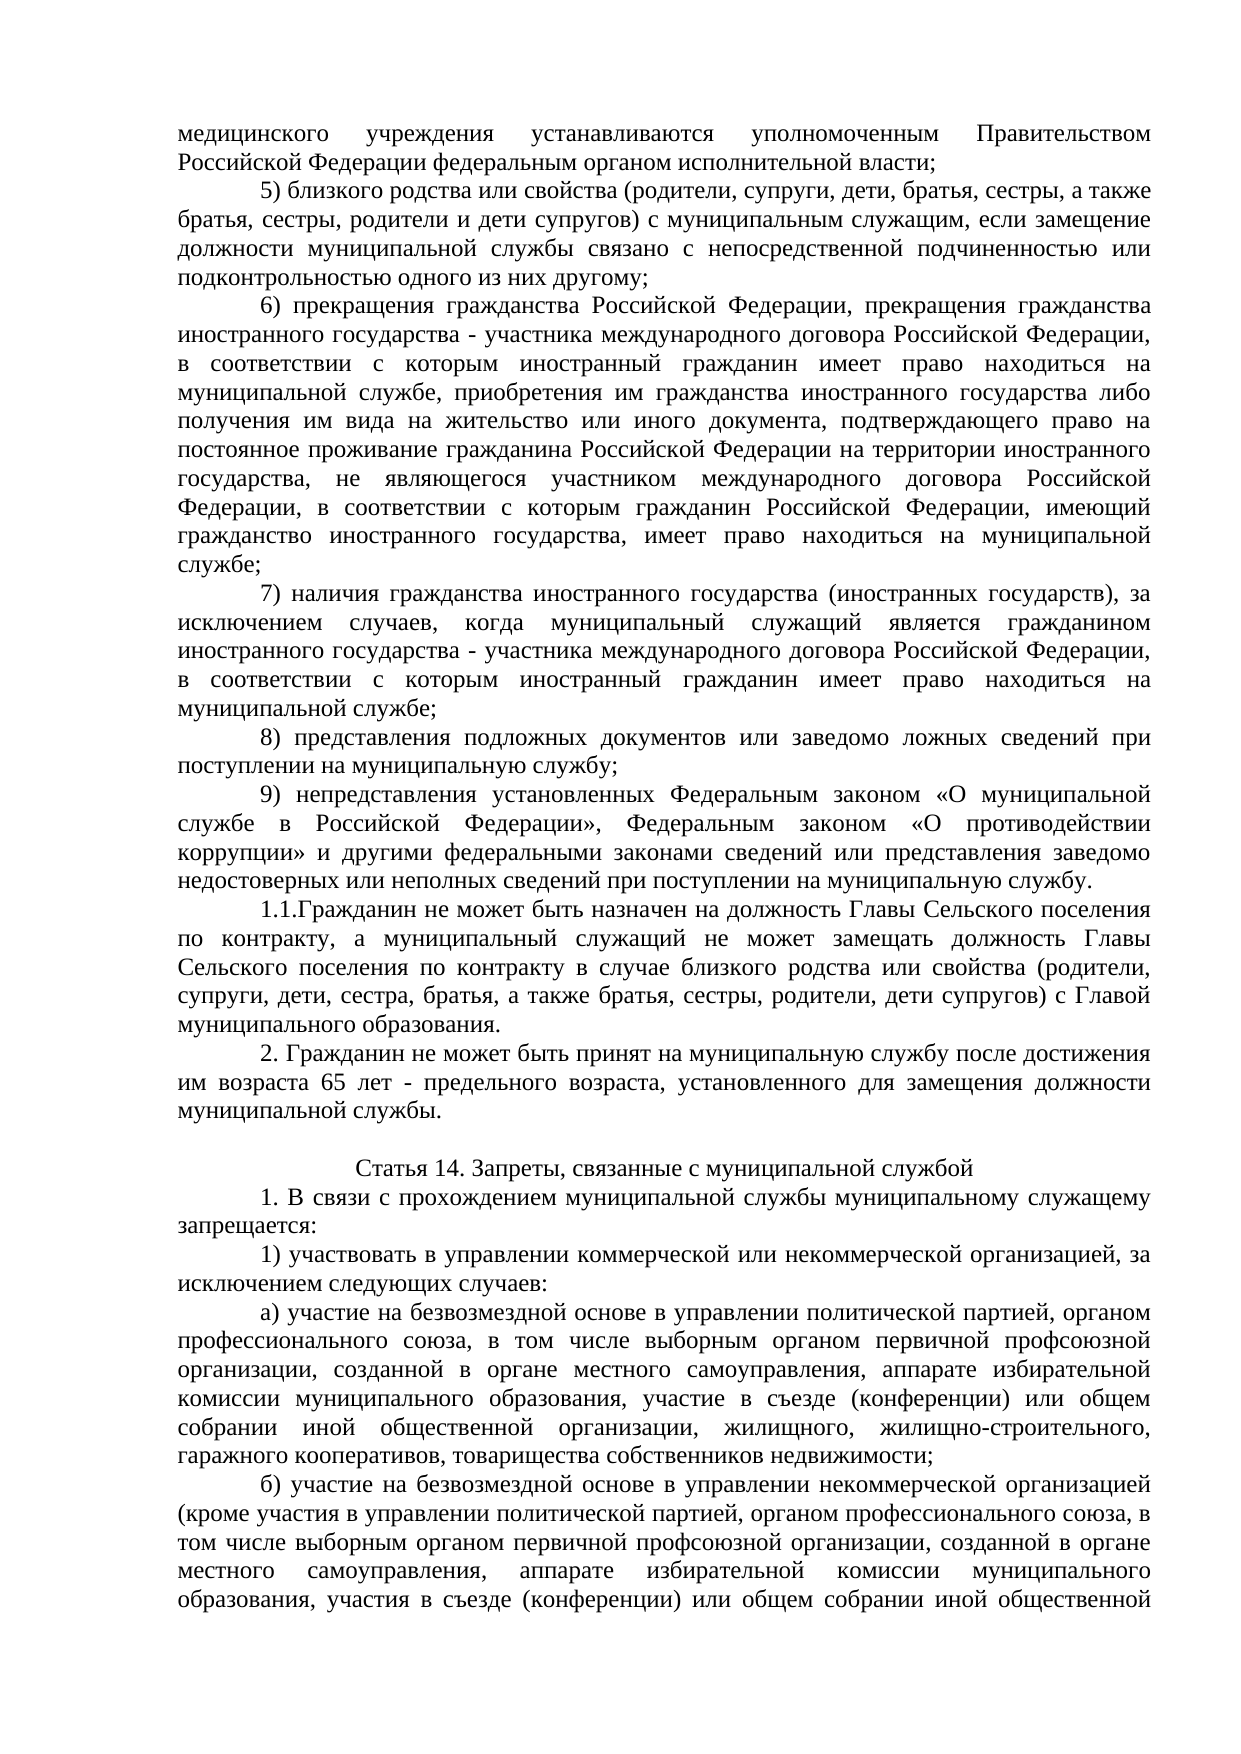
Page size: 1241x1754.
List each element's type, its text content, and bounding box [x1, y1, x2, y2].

text а) участие на безвозмездной основе в управлении политической партией, органом профессионального союза, в том числе выборным органом первичной профсоюзной организации, созданной в органе местного самоуправления, аппарате избирательной комиссии муниципального образования, участие в съезде (конференции) или общем собрании иной общественной организации, жилищного, жилищно-строительного, гаражного кооперативов, товарищества собственников недвижимости; [177, 1297, 1152, 1469]
text 7) наличия гражданства иностранного государства (иностранных государств), за исключением случаев, когда муниципальный служащий является гражданином иностранного государства - участника международного договора Российской Федерации, в соответствии с которым иностранный гражданин имеет право находиться на муниципальной службе; [177, 578, 1152, 722]
text Статья 14. Запреты, связанные с муниципальной службой [177, 1153, 1152, 1182]
text 6) прекращения гражданства Российской Федерации, прекращения гражданства иностранного государства - участника международного договора Российской Федерации, в соответствии с которым иностранный гражданин имеет право находиться на муниципальной службе, приобретения им гражданства иностранного государства либо получения им вида на жительство или иного документа, подтверждающего право на постоянное проживание гражданина Российской Федерации на территории иностранного государства, не являющегося участником международного договора Российской Федерации, в соответствии с которым гражданин Российской Федерации, имеющий гражданство иностранного государства, имеет право находиться на муниципальной службе; [177, 291, 1152, 578]
text 2. Гражданин не может быть принят на муниципальную службу после достижения им возраста 65 лет - предельного возраста, установленного для замещения должности муниципальной службы. [177, 1038, 1152, 1124]
text 9) непредставления установленных Федеральным законом «О муниципальной службе в Российской Федерации», Федеральным законом «О противодействии коррупции» и другими федеральными законами сведений или представления заведомо недостоверных или неполных сведений при поступлении на муниципальную службу. [177, 779, 1152, 894]
text 1) участвовать в управлении коммерческой или некоммерческой организацией, за исключением следующих случаев: [177, 1239, 1152, 1297]
text 8) представления подложных документов или заведомо ложных сведений при поступлении на муниципальную службу; [177, 722, 1152, 779]
text 1. В связи с прохождением муниципальной службы муниципальному служащему запрещается: [177, 1182, 1152, 1239]
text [177, 118, 1152, 176]
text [177, 1469, 1152, 1613]
text 5) близкого родства или свойства (родители, супруги, дети, братья, сестры, а также братья, сестры, родители и дети супругов) с муниципальным служащим, если замещение должности муниципальной службы связано с непосредственной подчиненностью или подконтрольностью одного из них другому; [177, 176, 1152, 291]
text 1.1.Гражданин не может быть назначен на должность Главы Сельского поселения по контракту, а муниципальный служащий не может замещать должность Главы Сельского поселения по контракту в случае близкого родства или свойства (родители, супруги, дети, сестра, братья, а также братья, сестры, родители, дети супругов) с Главой муниципального образования. [177, 894, 1152, 1038]
